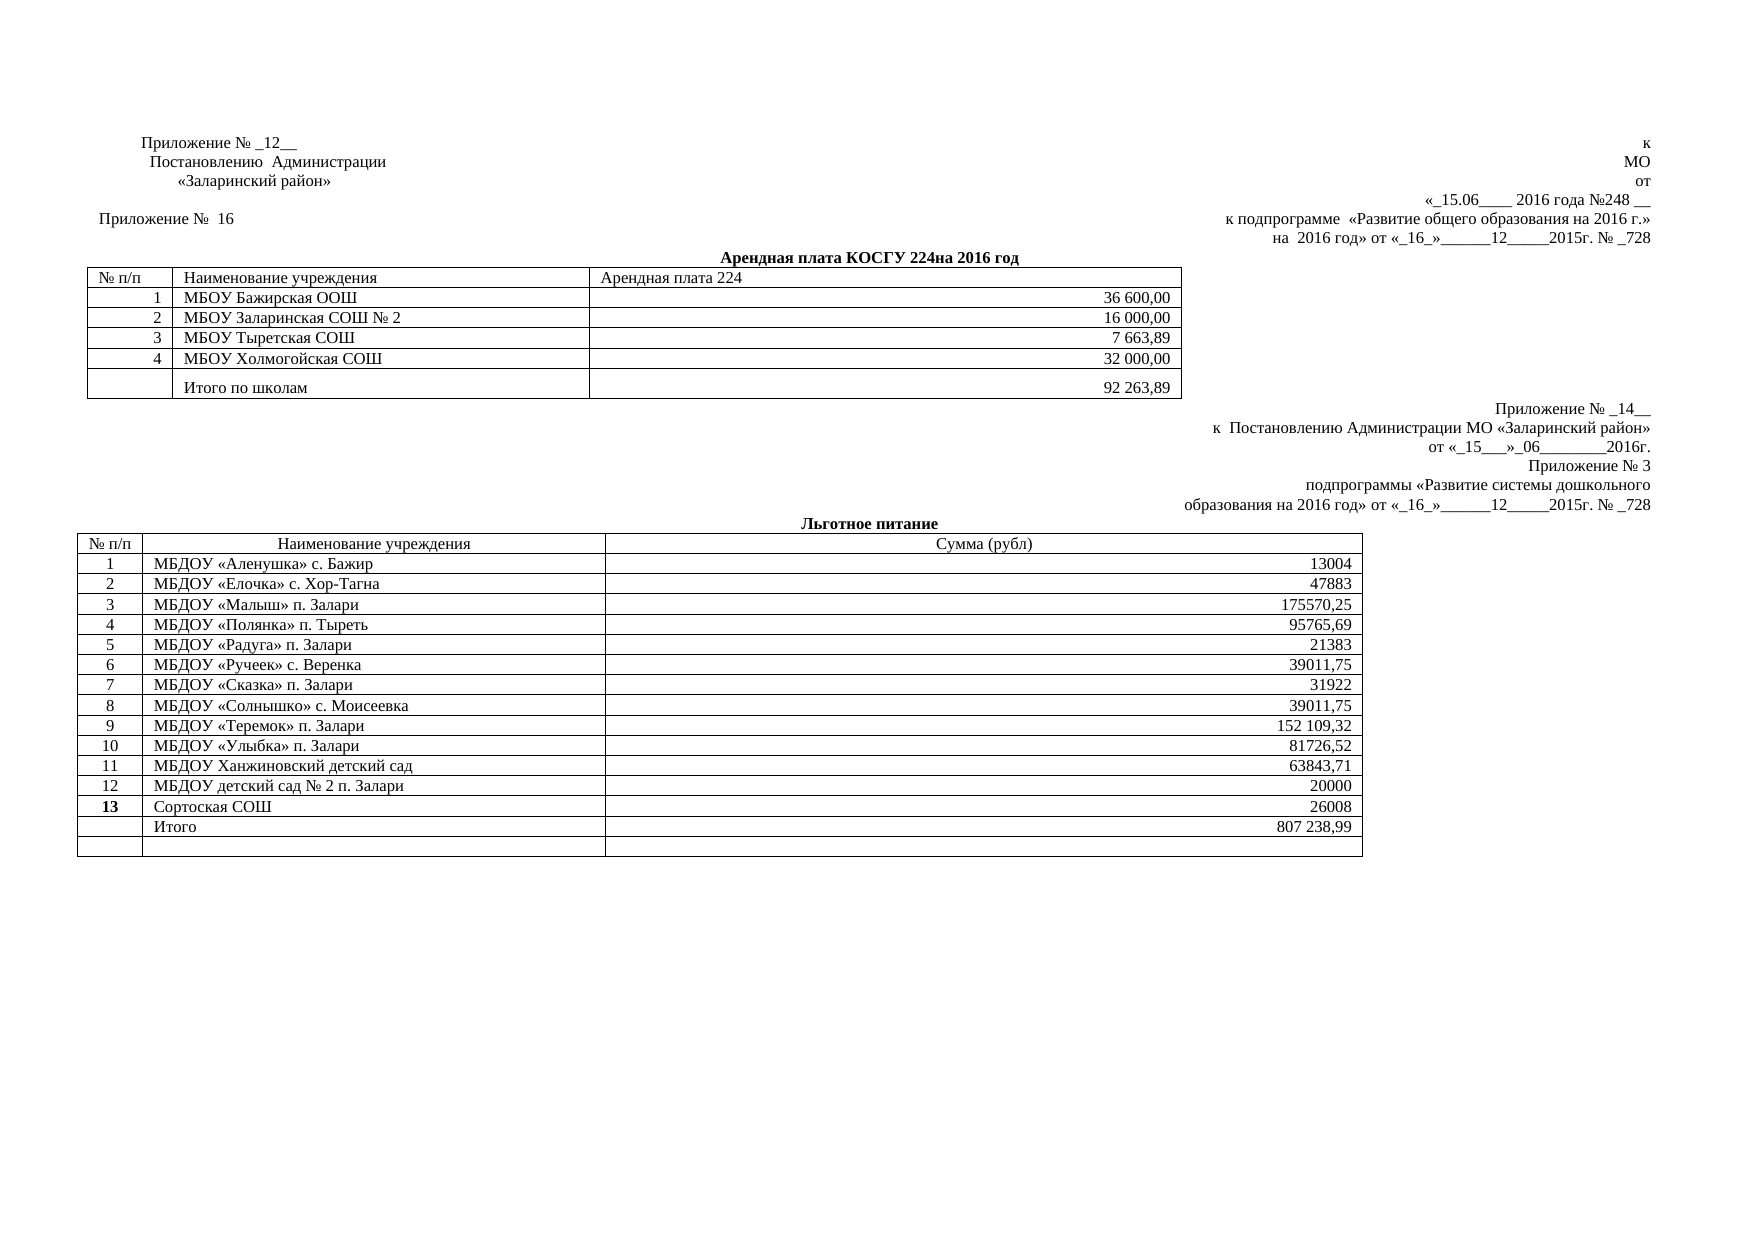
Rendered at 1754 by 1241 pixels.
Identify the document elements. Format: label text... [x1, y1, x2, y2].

table_cell 2 [88, 308, 172, 327]
table_cell 63843,71 [606, 756, 1362, 775]
table_cell МБОУ Заларинская СОШ № 2 [173, 308, 589, 327]
table_cell МБДОУ «Сказка» п. Залари [143, 675, 605, 694]
text Приложение № _12__ к Постановлению Администрации МО «Заларинский район» от «_15.06____ 2016 года №248 __ Приложение № 16 к подпрограмме «Развитие общего образования на 2016 г.» на 2016 год» от «_16_»______12_____2015г. № _728 [89, 132, 1651, 247]
table_cell 36 600,00 [590, 288, 1181, 307]
table_cell 12 [78, 776, 142, 795]
table_cell МБДОУ «Малыш» п. Залари [143, 594, 605, 613]
table_cell Итого [143, 817, 605, 836]
table_cell МБДОУ «Радуга» п. Залари [143, 635, 605, 654]
table_cell 5 [78, 635, 142, 654]
table_cell 92 263,89 [590, 369, 1181, 397]
table_cell 2 [78, 574, 142, 593]
table_cell [78, 817, 142, 836]
text Льготное питание [89, 513, 1651, 533]
table_cell [606, 837, 1362, 856]
table_cell Сортоская СОШ [143, 796, 605, 816]
table_cell 175570,25 [606, 594, 1362, 613]
table_cell 26008 [606, 796, 1362, 816]
table_cell 3 [88, 328, 172, 347]
table_cell МБОУ Холмогойская СОШ [173, 349, 589, 368]
table_cell 1 [88, 288, 172, 307]
table_cell 152 109,32 [606, 716, 1362, 735]
table_cell МБДОУ детский сад № 2 п. Залари [143, 776, 605, 795]
table_cell Итого по школам [173, 369, 589, 397]
table_cell 807 238,99 [606, 817, 1362, 836]
table_cell МБДОУ «Ручеек» с. Веренка [143, 655, 605, 674]
table_cell 4 [78, 615, 142, 634]
table_cell [143, 837, 605, 856]
table_cell МБДОУ Ханжиновский детский сад [143, 756, 605, 775]
table_cell 95765,69 [606, 615, 1362, 634]
table_cell 1 [78, 554, 142, 573]
table_cell МБДОУ «Аленушка» с. Бажир [143, 554, 605, 573]
table_cell 3 [78, 594, 142, 613]
text Арендная плата КОСГУ 224на 2016 год [89, 247, 1651, 267]
table_header № п/п [78, 534, 142, 553]
table_cell 9 [78, 716, 142, 735]
table_cell 8 [78, 695, 142, 714]
table_cell 32 000,00 [590, 349, 1181, 368]
table_cell МБДОУ «Солнышко» с. Моисеевка [143, 695, 605, 714]
table_cell 7 [78, 675, 142, 694]
table_cell 39011,75 [606, 695, 1362, 714]
table_cell 6 [78, 655, 142, 674]
table_header Сумма (рубл) [606, 534, 1362, 553]
table_cell МБОУ Тыретская СОШ [173, 328, 589, 347]
table_cell 10 [78, 736, 142, 755]
table_cell МБДОУ «Улыбка» п. Залари [143, 736, 605, 755]
table_cell 31922 [606, 675, 1362, 694]
table_cell [88, 369, 172, 397]
table_cell 81726,52 [606, 736, 1362, 755]
table_cell МБДОУ «Теремок» п. Залари [143, 716, 605, 735]
table_cell МБДОУ «Елочка» с. Хор-Тагна [143, 574, 605, 593]
table_cell 13 [78, 796, 142, 816]
table_header Наименование учреждения [143, 534, 605, 553]
text Приложение № _14__ к Постановлению Администрации МО «Заларинский район» от «_15___»_06________2016г. Приложение № 3 подпрограммы «Развитие системы дошкольного образования на 2016 год» от «_16_»______12_____2015г. № _728 [89, 398, 1651, 513]
table_cell 39011,75 [606, 655, 1362, 674]
table_header Арендная плата 224 [590, 268, 1181, 287]
table_cell 16 000,00 [590, 308, 1181, 327]
table_cell 20000 [606, 776, 1362, 795]
table_header № п/п [88, 268, 172, 287]
table_cell МБДОУ «Полянка» п. Тыреть [143, 615, 605, 634]
table_cell 47883 [606, 574, 1362, 593]
table_cell МБОУ Бажирская ООШ [173, 288, 589, 307]
table_cell 21383 [606, 635, 1362, 654]
table_header Наименование учреждения [173, 268, 589, 287]
table_cell 4 [88, 349, 172, 368]
table_cell 11 [78, 756, 142, 775]
table_cell 7 663,89 [590, 328, 1181, 347]
table_cell 13004 [606, 554, 1362, 573]
table_cell [78, 837, 142, 856]
